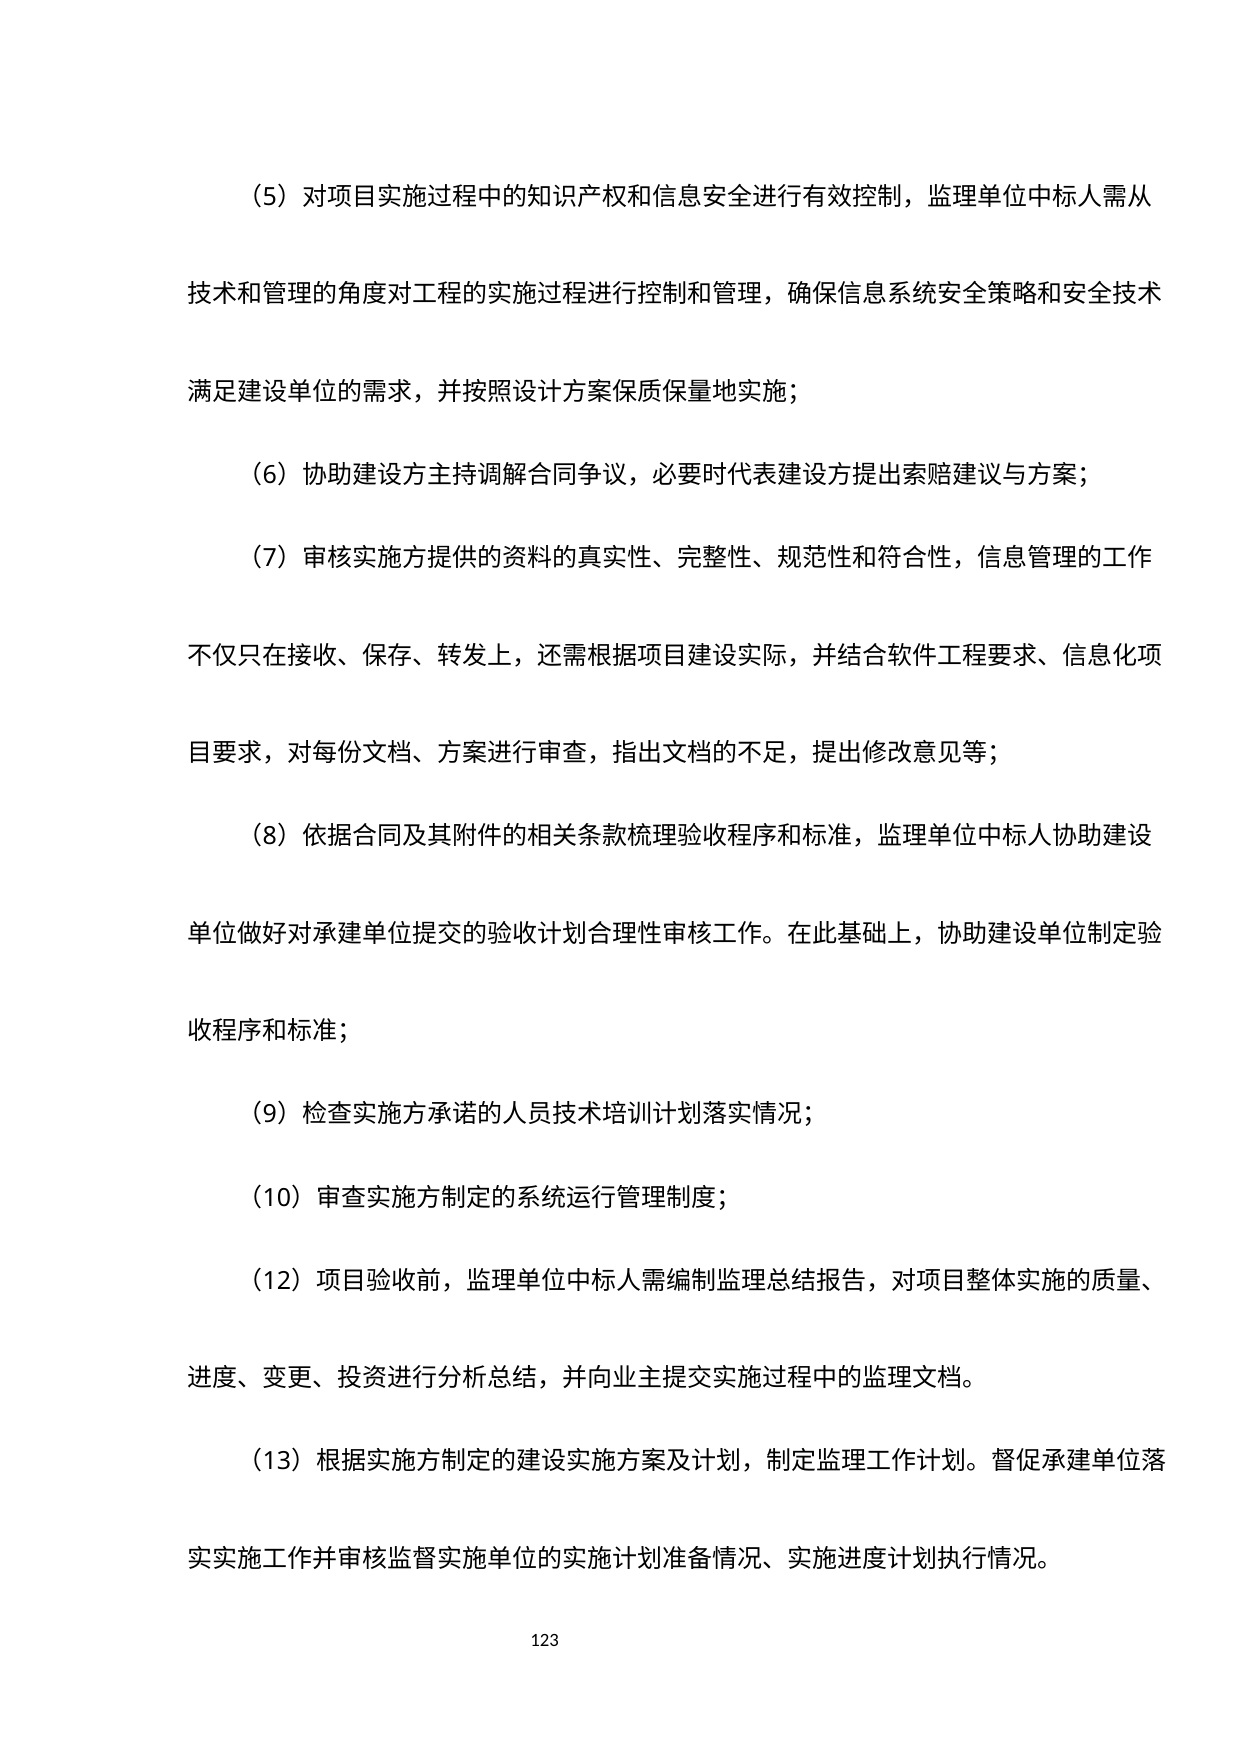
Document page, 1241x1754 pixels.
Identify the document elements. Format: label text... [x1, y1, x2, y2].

text （5）对项目实施过程中的知识产权和信息安全进行有效控制，监理单位中标人需从技术和管理的角度对工程的实施过程进行控制和管理，确保信息系统安全策略和安全技术满足建设单位的需求，并按照设计方案保质保量地实施； [187, 162, 1173, 422]
text （13）根据实施方制定的建设实施方案及计划，制定监理工作计划。督促承建单位落实实施工作并审核监督实施单位的实施计划准备情况、实施进度计划执行情况。 [187, 1426, 1173, 1589]
text （6）协助建设方主持调解合同争议，必要时代表建设方提出索赔建议与方案； [187, 440, 1173, 505]
text （7）审核实施方提供的资料的真实性、完整性、规范性和符合性，信息管理的工作不仅只在接收、保存、转发上，还需根据项目建设实际，并结合软件工程要求、信息化项目要求，对每份文档、方案进行审查，指出文档的不足，提出修改意见等； [187, 523, 1173, 783]
text （12）项目验收前，监理单位中标人需编制监理总结报告，对项目整体实施的质量、进度、变更、投资进行分析总结，并向业主提交实施过程中的监理文档。 [187, 1246, 1173, 1408]
text （9）检查实施方承诺的人员技术培训计划落实情况； [187, 1079, 1173, 1144]
text （8）依据合同及其附件的相关条款梳理验收程序和标准，监理单位中标人协助建设单位做好对承建单位提交的验收计划合理性审核工作。在此基础上，协助建设单位制定验收程序和标准； [187, 801, 1173, 1061]
text （10）审查实施方制定的系统运行管理制度； [187, 1163, 1173, 1228]
